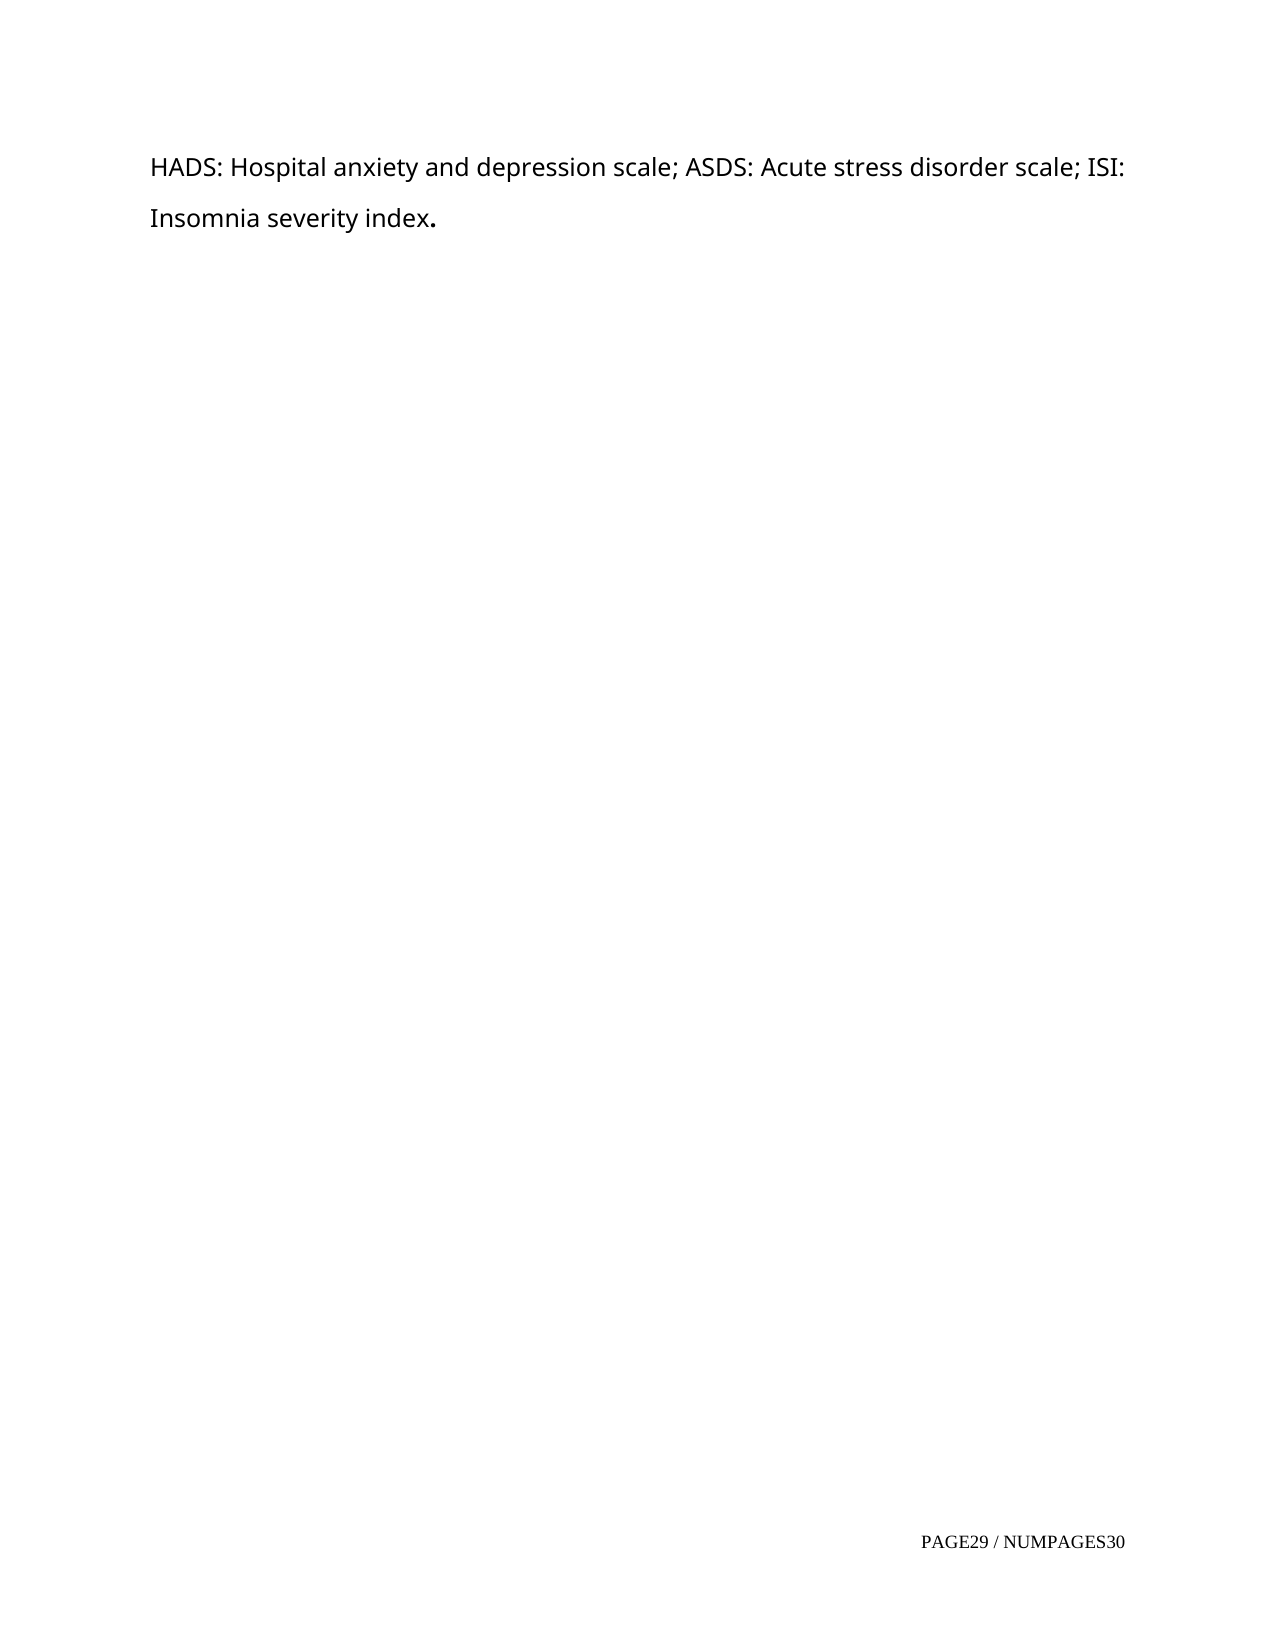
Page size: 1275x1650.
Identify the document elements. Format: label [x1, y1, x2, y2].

text [150, 150, 1125, 235]
